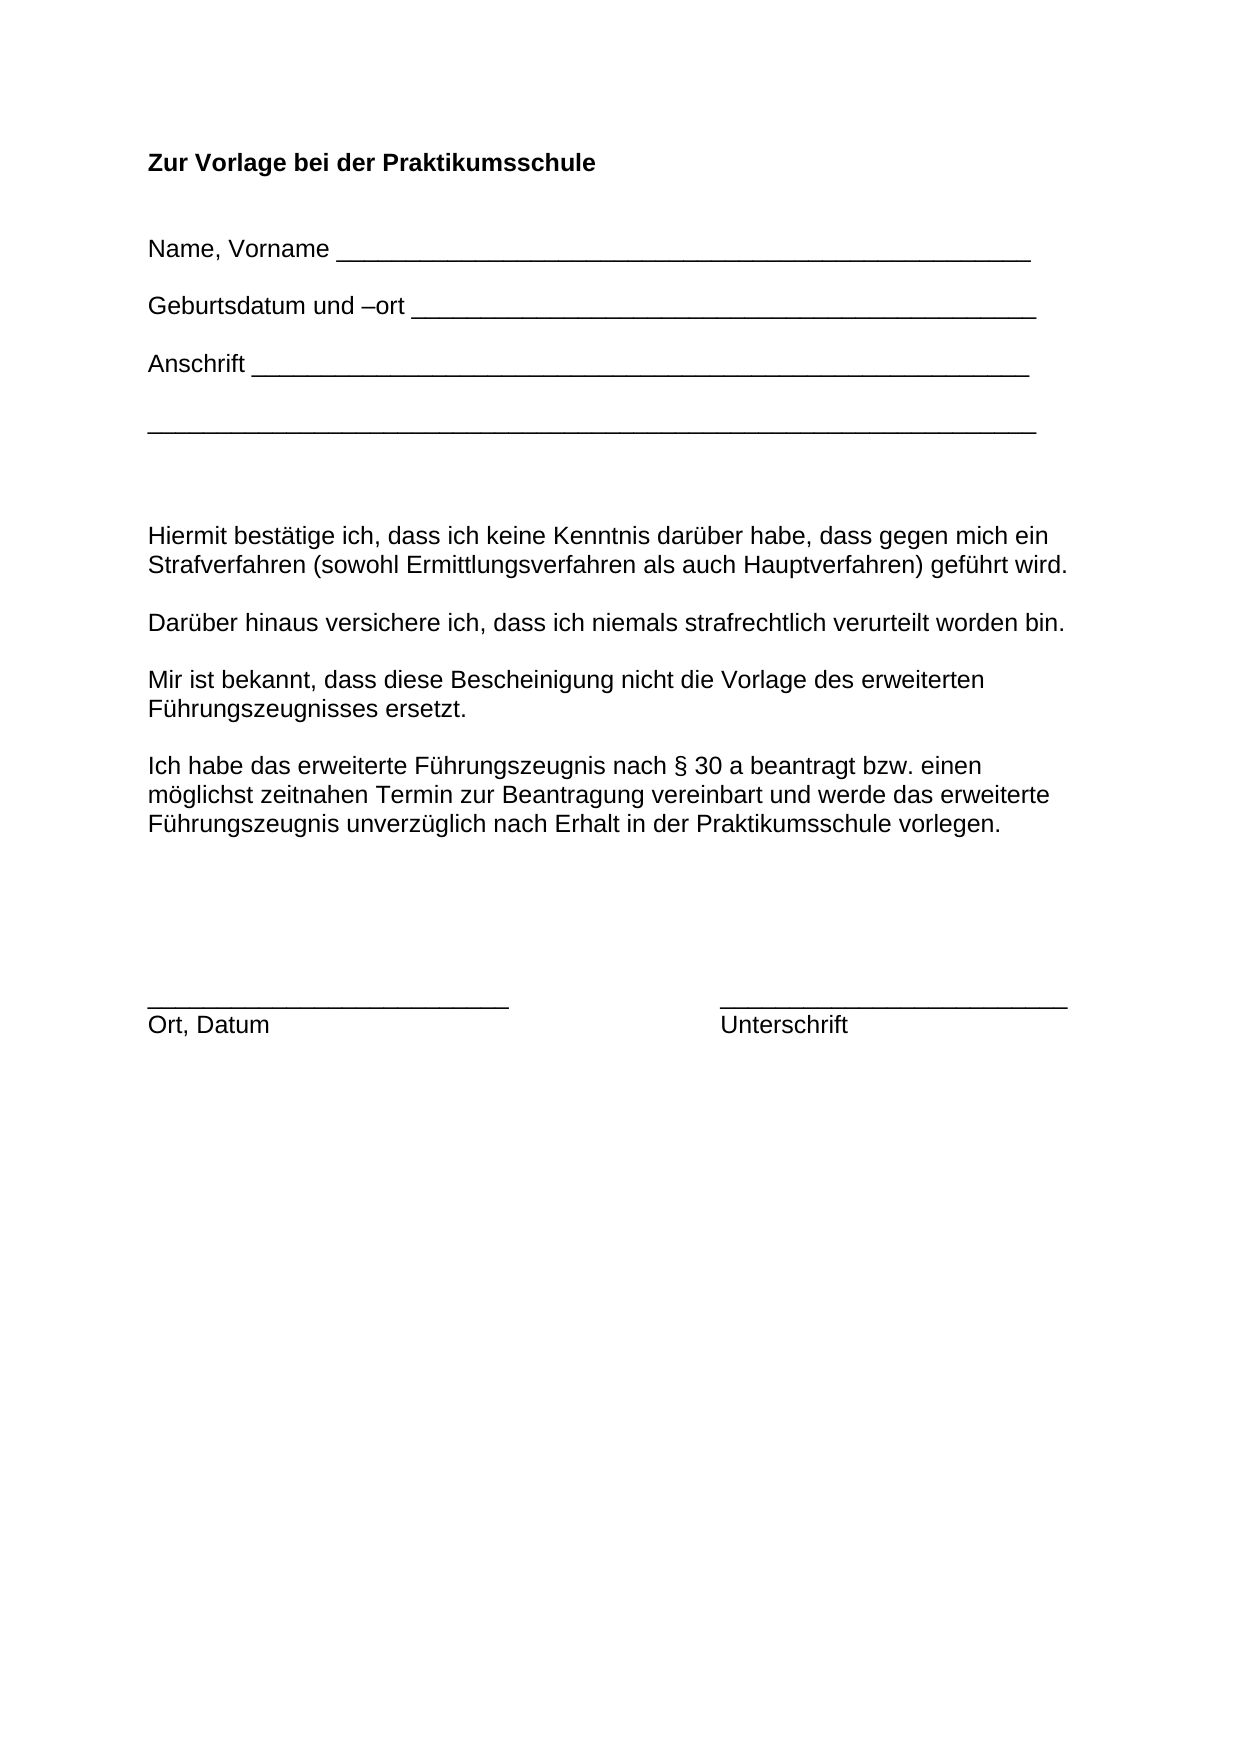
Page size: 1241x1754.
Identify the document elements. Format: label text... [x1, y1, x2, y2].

text ________________________________________________________________ [148, 406, 1093, 435]
text Darüber hinaus versichere ich, dass ich niemals strafrechtlich verurteilt worden bin. [148, 608, 1093, 636]
text Name, Vorname __________________________________________________ [148, 234, 1093, 263]
text Zur Vorlage bei der Praktikumsschule [148, 148, 1093, 176]
text Ich habe das erweiterte Führungszeugnis nach § 30 a beantragt bzw. einen möglichst zeitnahen Termin zur Beantragung vereinbart und werde das erweiterte Führungszeugnis unverzüglich nach Erhalt in der Praktikumsschule vorlegen. [148, 751, 1093, 838]
text Ort, Datum Unterschrift [148, 1010, 1093, 1039]
text Mir ist bekannt, dass diese Bescheinigung nicht die Vorlage des erweiterten Führungszeugnisses ersetzt. [148, 665, 1093, 723]
text Anschrift ________________________________________________________ [148, 349, 1093, 378]
text Geburtsdatum und –ort _____________________________________________ [148, 291, 1093, 320]
text __________________________ _________________________ [148, 981, 1093, 1010]
text Hiermit bestätige ich, dass ich keine Kenntnis darüber habe, dass gegen mich ein Strafverfahren (sowohl Ermittlungsverfahren als auch Hauptverfahren) geführt wird. [148, 521, 1093, 579]
